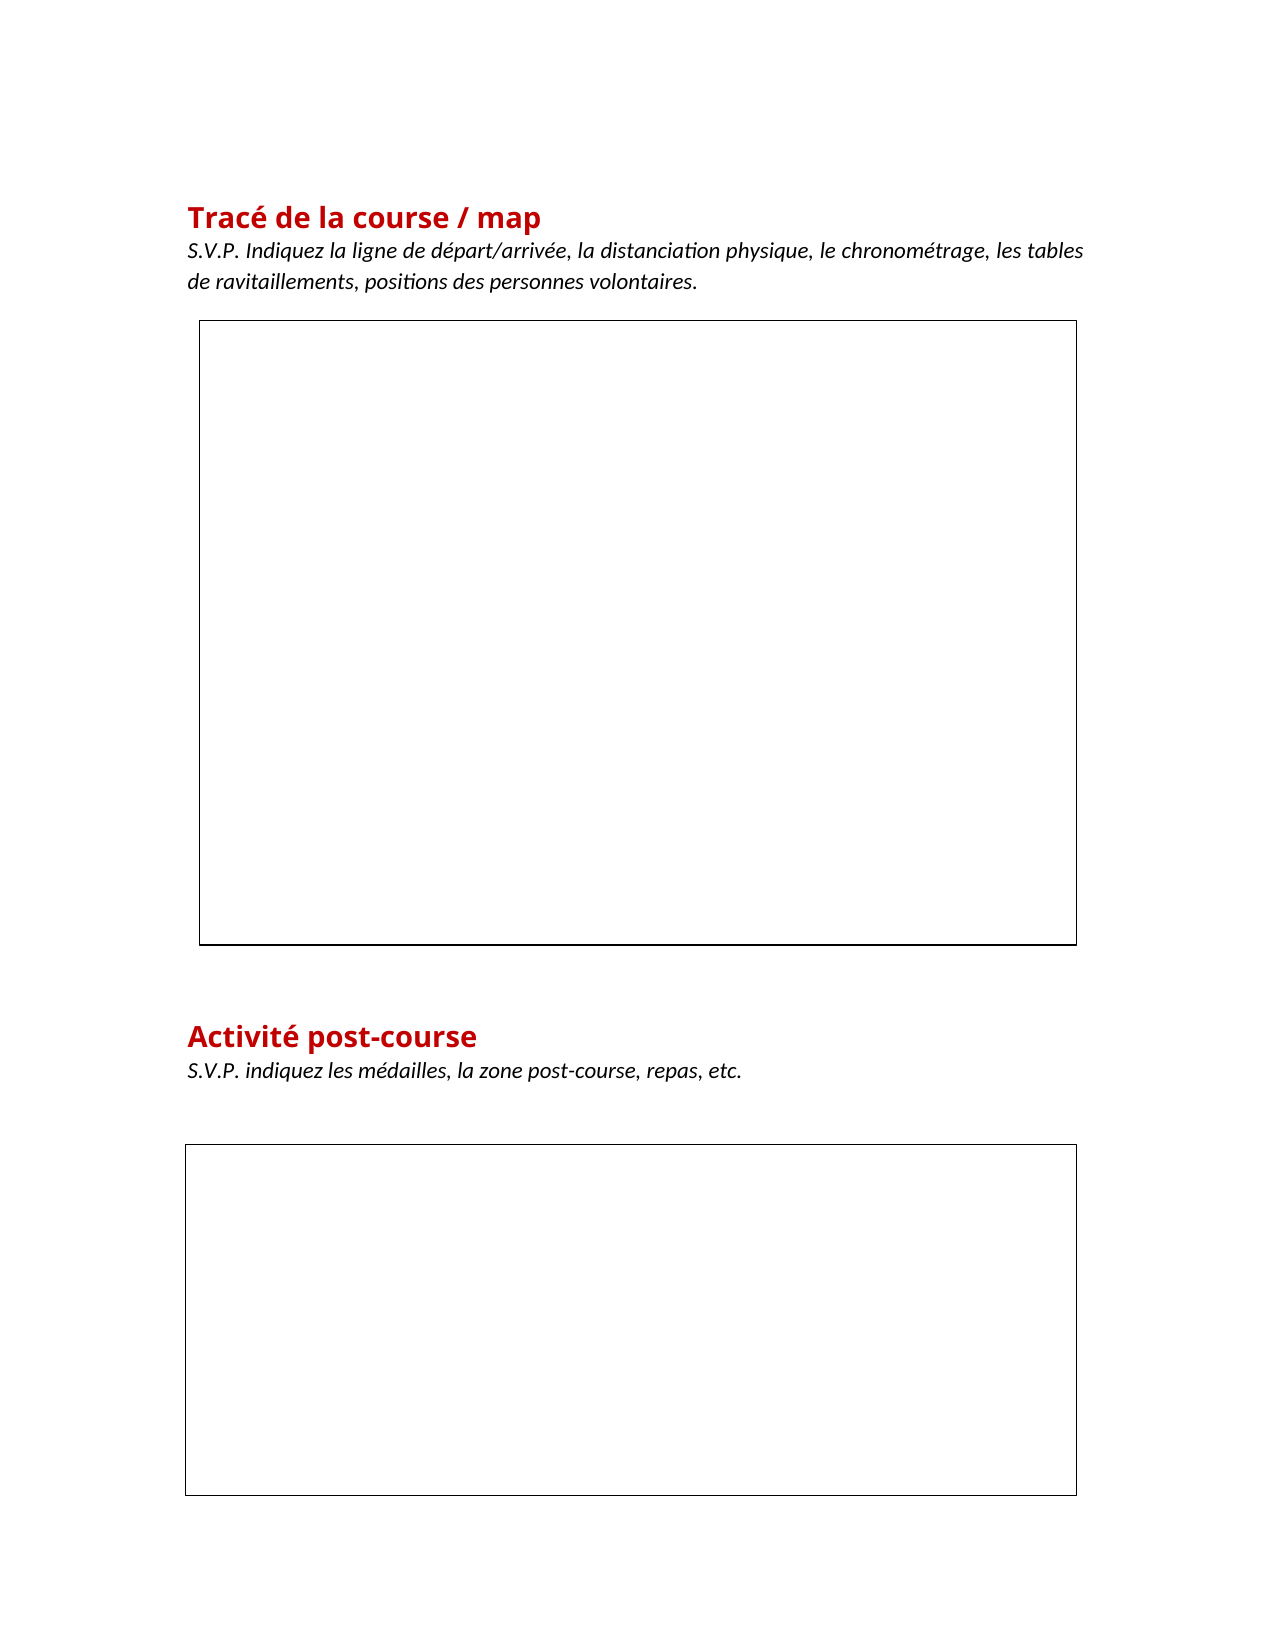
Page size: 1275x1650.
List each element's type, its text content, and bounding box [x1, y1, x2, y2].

text Tracé de la course / map [187, 197, 1087, 237]
text S.V.P. indiquez les médailles, la zone post-course, repas, etc. [187, 1056, 1087, 1084]
text Activité post-course [187, 1017, 1087, 1056]
text S.V.P. Indiquez la ligne de départ/arrivée, la distanciation physique, le chronométrage, les tables de ravitaillements, positions des personnes volontaires. [187, 237, 1087, 295]
